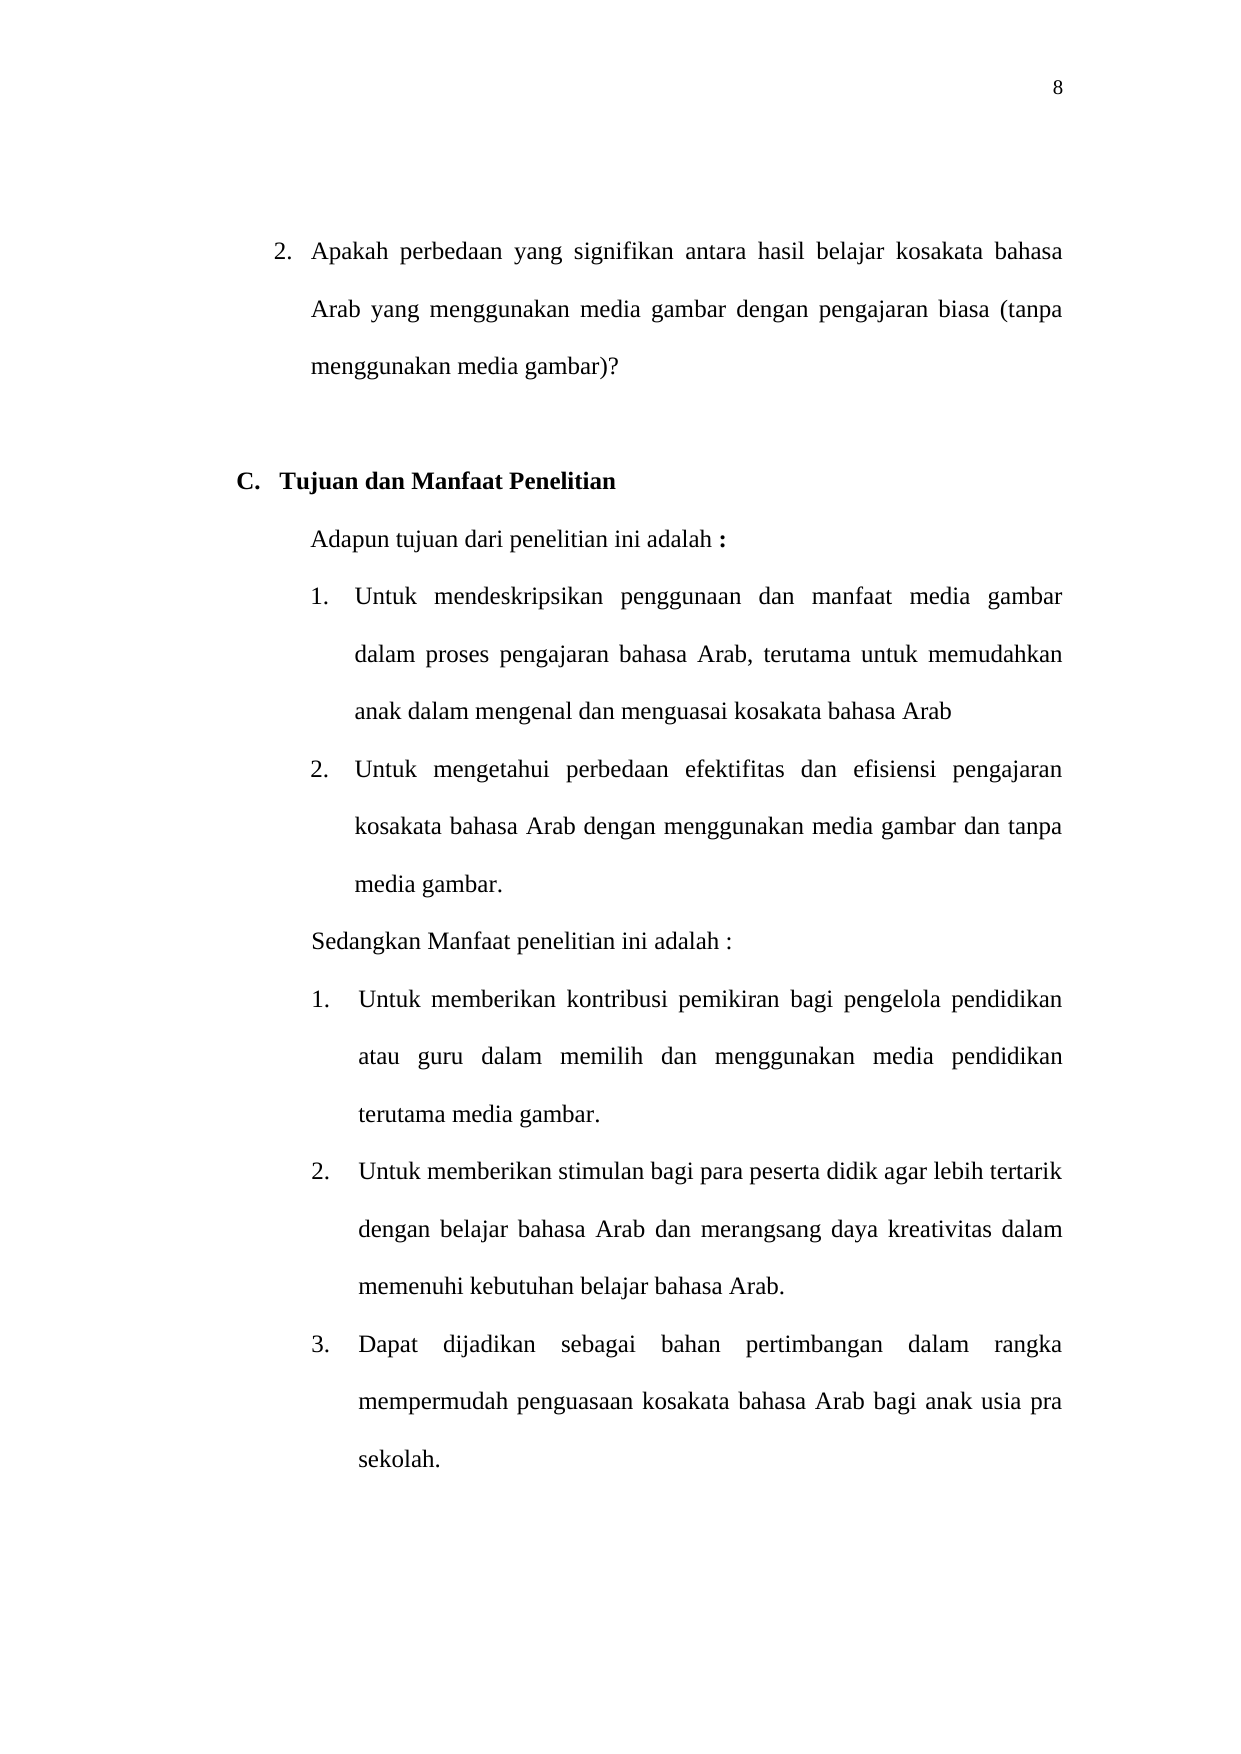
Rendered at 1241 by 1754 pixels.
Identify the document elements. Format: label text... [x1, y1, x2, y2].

list Apakah perbedaan yang signifikan antara hasil belajar kosakata bahasa Arab yang menggunakan media gambar dengan pengajaran biasa (tanpa menggunakan media gambar)? [273, 236, 1063, 380]
list Untuk mengetahui perbedaan efektifitas dan efisiensi pengajaran kosakata bahasa Arab dengan menggunakan media gambar dan tanpa media gambar. [310, 754, 1063, 897]
subtitle Adapun tujuan dari penelitian ini adalah : [236, 524, 1063, 552]
list Dapat dijadikan sebagai bahan pertimbangan dalam rangka mempermudah penguasaan kosakata bahasa Arab bagi anak usia pra sekolah. [311, 1329, 1063, 1472]
list Untuk mendeskripsikan penggunaan dan manfaat media gambar dalam proses pengajaran bahasa Arab, terutama untuk memudahkan anak dalam mengenal dan menguasai kosakata bahasa Arab [310, 581, 1063, 725]
list Untuk memberikan stimulan bagi para peserta didik agar lebih tertarik dengan belajar bahasa Arab dan merangsang daya kreativitas dalam memenuhi kebutuhan belajar bahasa Arab. [311, 1156, 1063, 1300]
text C. Tujuan dan Manfaat Penelitian [236, 466, 1063, 495]
list Untuk memberikan kontribusi pemikiran bagi pengelola pendidikan atau guru dalam memilih dan menggunakan media pendidikan terutama media gambar. [311, 984, 1063, 1127]
text Sedangkan Manfaat penelitian ini adalah : [274, 926, 1063, 955]
